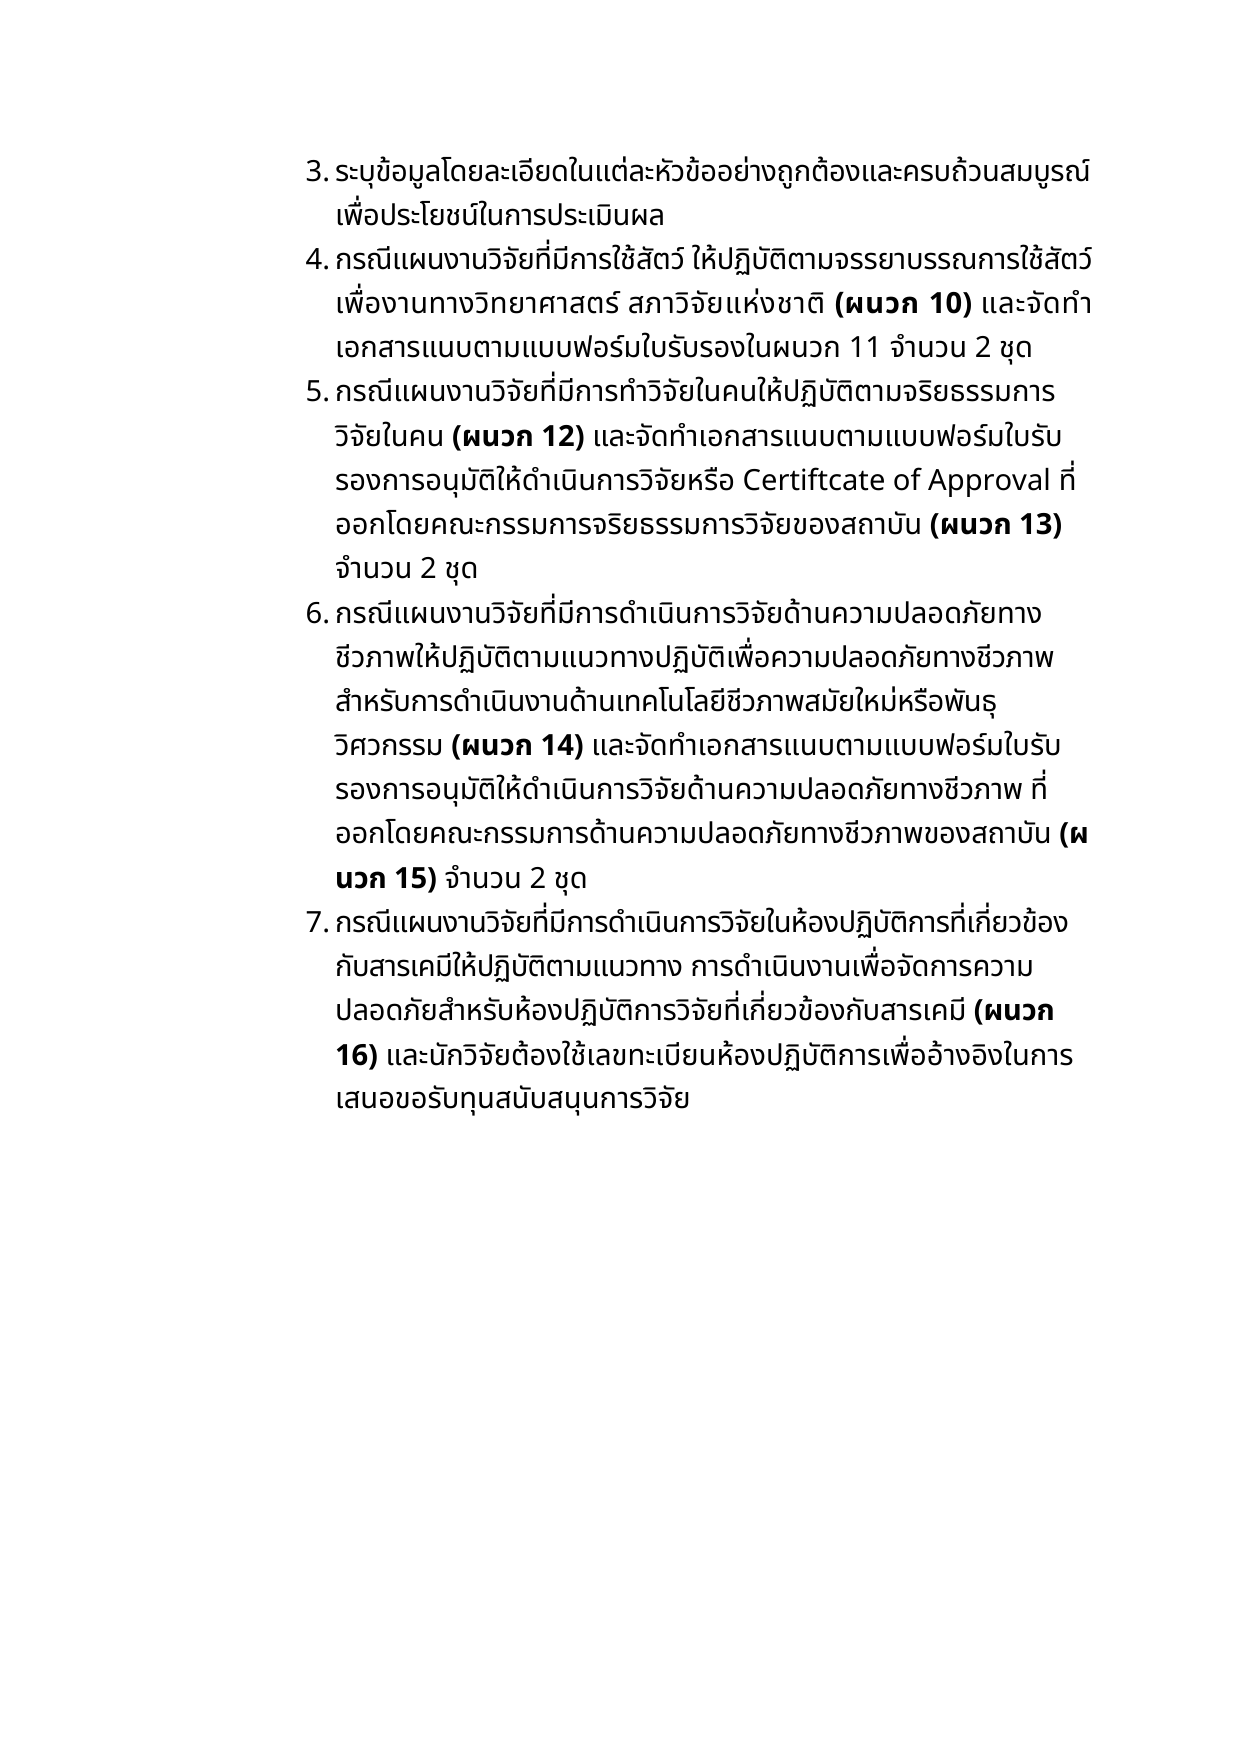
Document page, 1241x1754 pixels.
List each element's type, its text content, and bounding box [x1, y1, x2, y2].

text 4. กรณีแผนงานวิจัยที่มีการใช้สัตว์ ให้ปฏิบัติตามจรรยาบรรณการใช้สัตว์เพื่องานทางวิทยาศาสตร์ สภาวิจัยแห่งชาติ (ผนวก 10) และจัดทำเอกสารแนบตามแบบฟอร์มใบรับรองในผนวก 11 จำนวน 2 ชุด [187, 238, 1092, 371]
text 7. กรณีแผนงานวิจัยที่มีการดำเนินการวิจัยในห้องปฏิบัติการที่เกี่ยวข้องกับสารเคมีให้ปฏิบัติตามแนวทาง การดำเนินงานเพื่อจัดการความปลอดภัยสำหรับห้องปฏิบัติการวิจัยที่เกี่ยวข้องกับสารเคมี (ผนวก 16) และนักวิจัยต้องใช้เลขทะเบียนห้องปฏิบัติการเพื่ออ้างอิงในการเสนอขอรับทุนสนับสนุนการวิจัย [187, 901, 1092, 1122]
text 5. กรณีแผนงานวิจัยที่มีการทำวิจัยในคนให้ปฏิบัติตามจริยธรรมการวิจัยในคน (ผนวก 12) และจัดทำเอกสารแนบตามแบบฟอร์มใบรับรองการอนุมัติให้ดำเนินการวิจัยหรือ Certiftcate of Approval ที่ออกโดยคณะกรรมการจริยธรรมการวิจัยของสถาบัน (ผนวก 13) จำนวน 2 ชุด [187, 371, 1092, 592]
text 6. กรณีแผนงานวิจัยที่มีการดำเนินการวิจัยด้านความปลอดภัยทางชีวภาพให้ปฏิบัติตามแนวทางปฏิบัติเพื่อความปลอดภัยทางชีวภาพสำหรับการดำเนินงานด้านเทคโนโลยีชีวภาพสมัยใหม่หรือพันธุวิศวกรรม (ผนวก 14) และจัดทำเอกสารแนบตามแบบฟอร์มใบรับรองการอนุมัติให้ดำเนินการวิจัยด้านความปลอดภัยทางชีวภาพ ที่ออกโดยคณะกรรมการด้านความปลอดภัยทางชีวภาพของสถาบัน (ผนวก 15) จำนวน 2 ชุด [187, 592, 1092, 901]
text 3. ระบุข้อมูลโดยละเอียดในแต่ละหัวข้ออย่างถูกต้องและครบถ้วนสมบูรณ์ เพื่อประโยชน์ในการประเมินผล [187, 150, 1092, 238]
